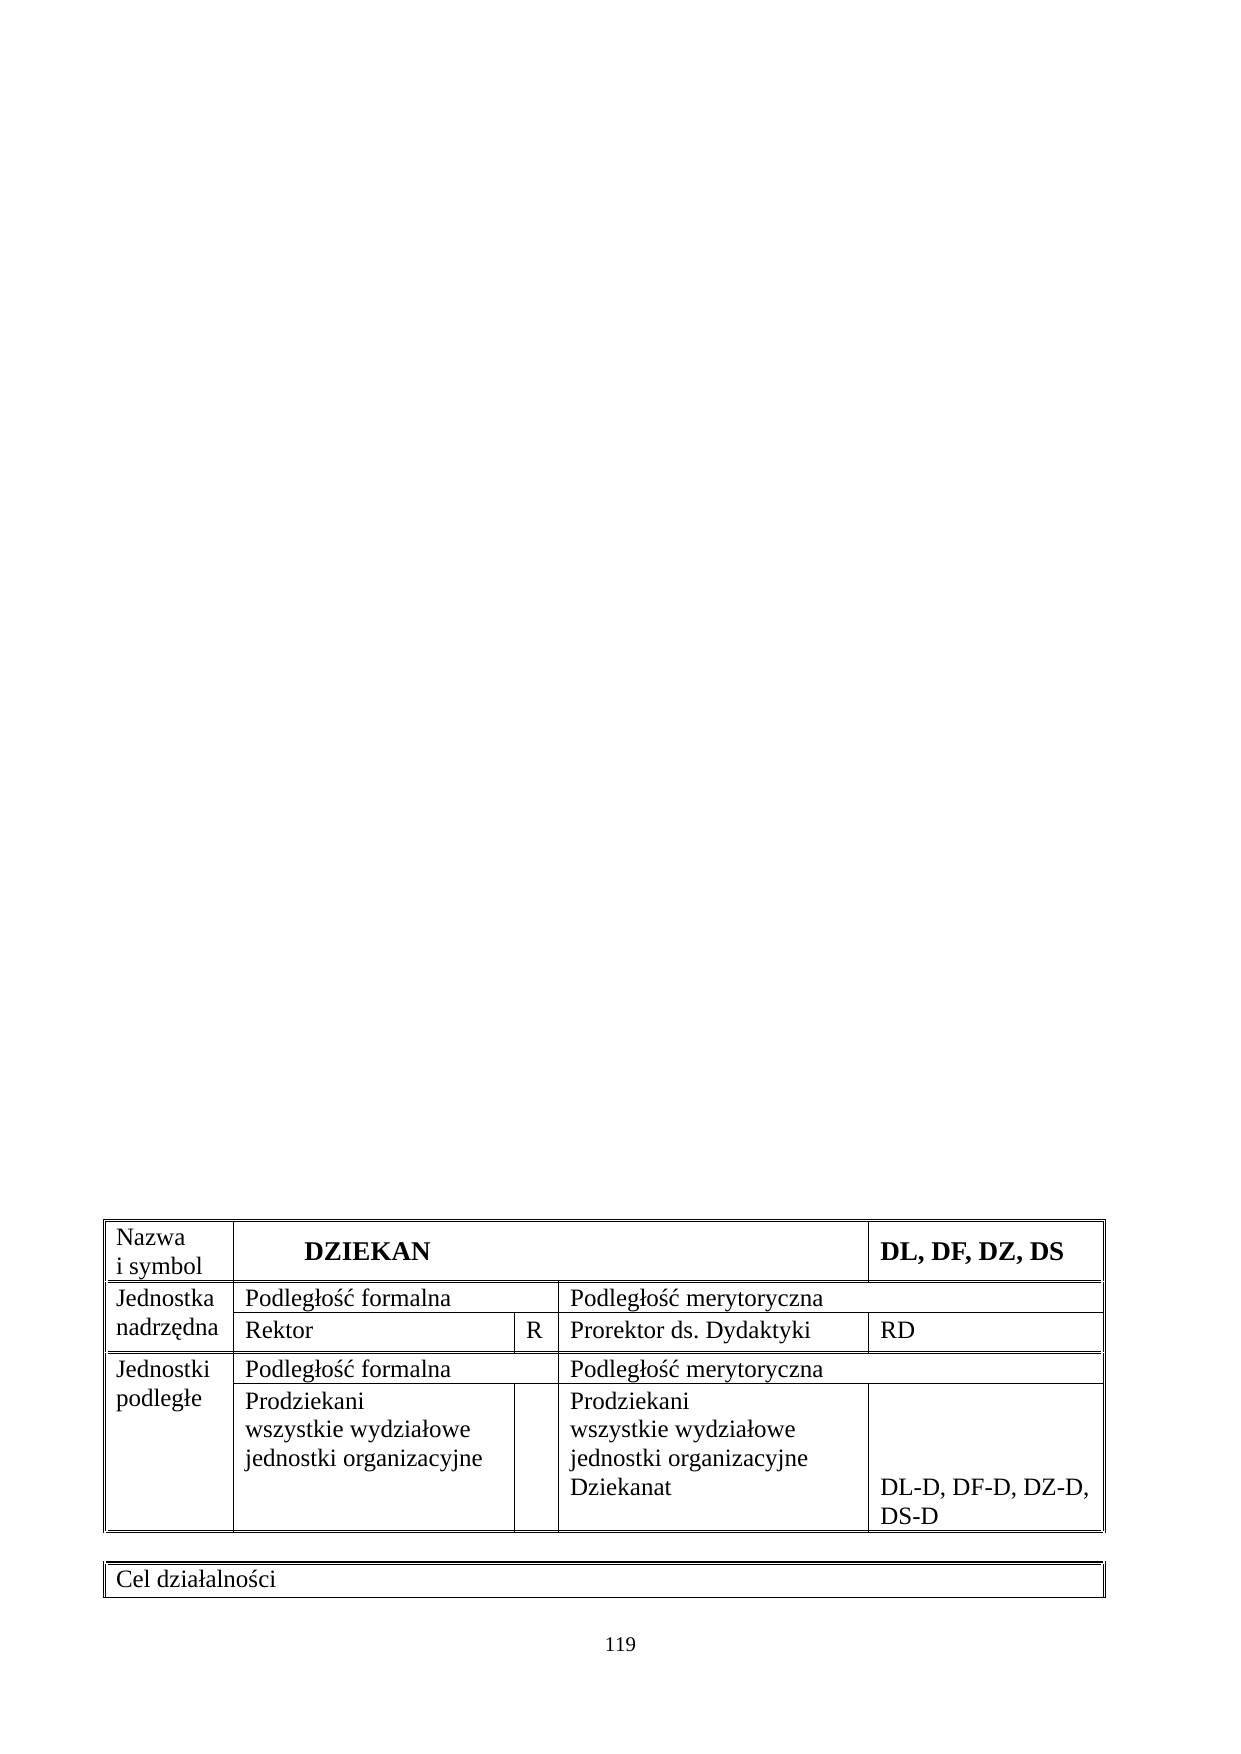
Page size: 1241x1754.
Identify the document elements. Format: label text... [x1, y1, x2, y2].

table_cell R [515, 1313, 558, 1351]
table_cell Cel działalności [105, 1561, 1104, 1597]
table_cell [105, 1530, 1104, 1561]
table_cell Podległość merytoryczna [559, 1280, 1103, 1312]
table_cell Prorektor ds. Dydaktyki [559, 1313, 868, 1351]
table_cell RD [869, 1313, 1103, 1351]
table_cell Prodziekani wszystkie wydziałowe jednostki organizacyjne Dziekanat [559, 1384, 868, 1529]
table_cell Podległość merytoryczna [559, 1351, 1103, 1383]
table_cell Jednostki podległe [106, 1351, 233, 1529]
table_cell Jednostka nadrzędna [106, 1280, 233, 1351]
table_cell DL-D, DF-D, DZ-D, DS-D [869, 1384, 1103, 1529]
table_cell Prodziekani wszystkie wydziałowe jednostki organizacyjne [234, 1384, 514, 1529]
table_cell Rektor [234, 1313, 514, 1351]
table_header DZIEKAN [234, 1222, 868, 1280]
table_cell Podległość formalna [234, 1283, 558, 1312]
table_cell [515, 1384, 558, 1529]
table_header Nazwa i symbol [106, 1222, 233, 1280]
table_header DL, DF, DZ, DS [869, 1222, 1103, 1280]
table_cell Podległość formalna [234, 1354, 558, 1383]
